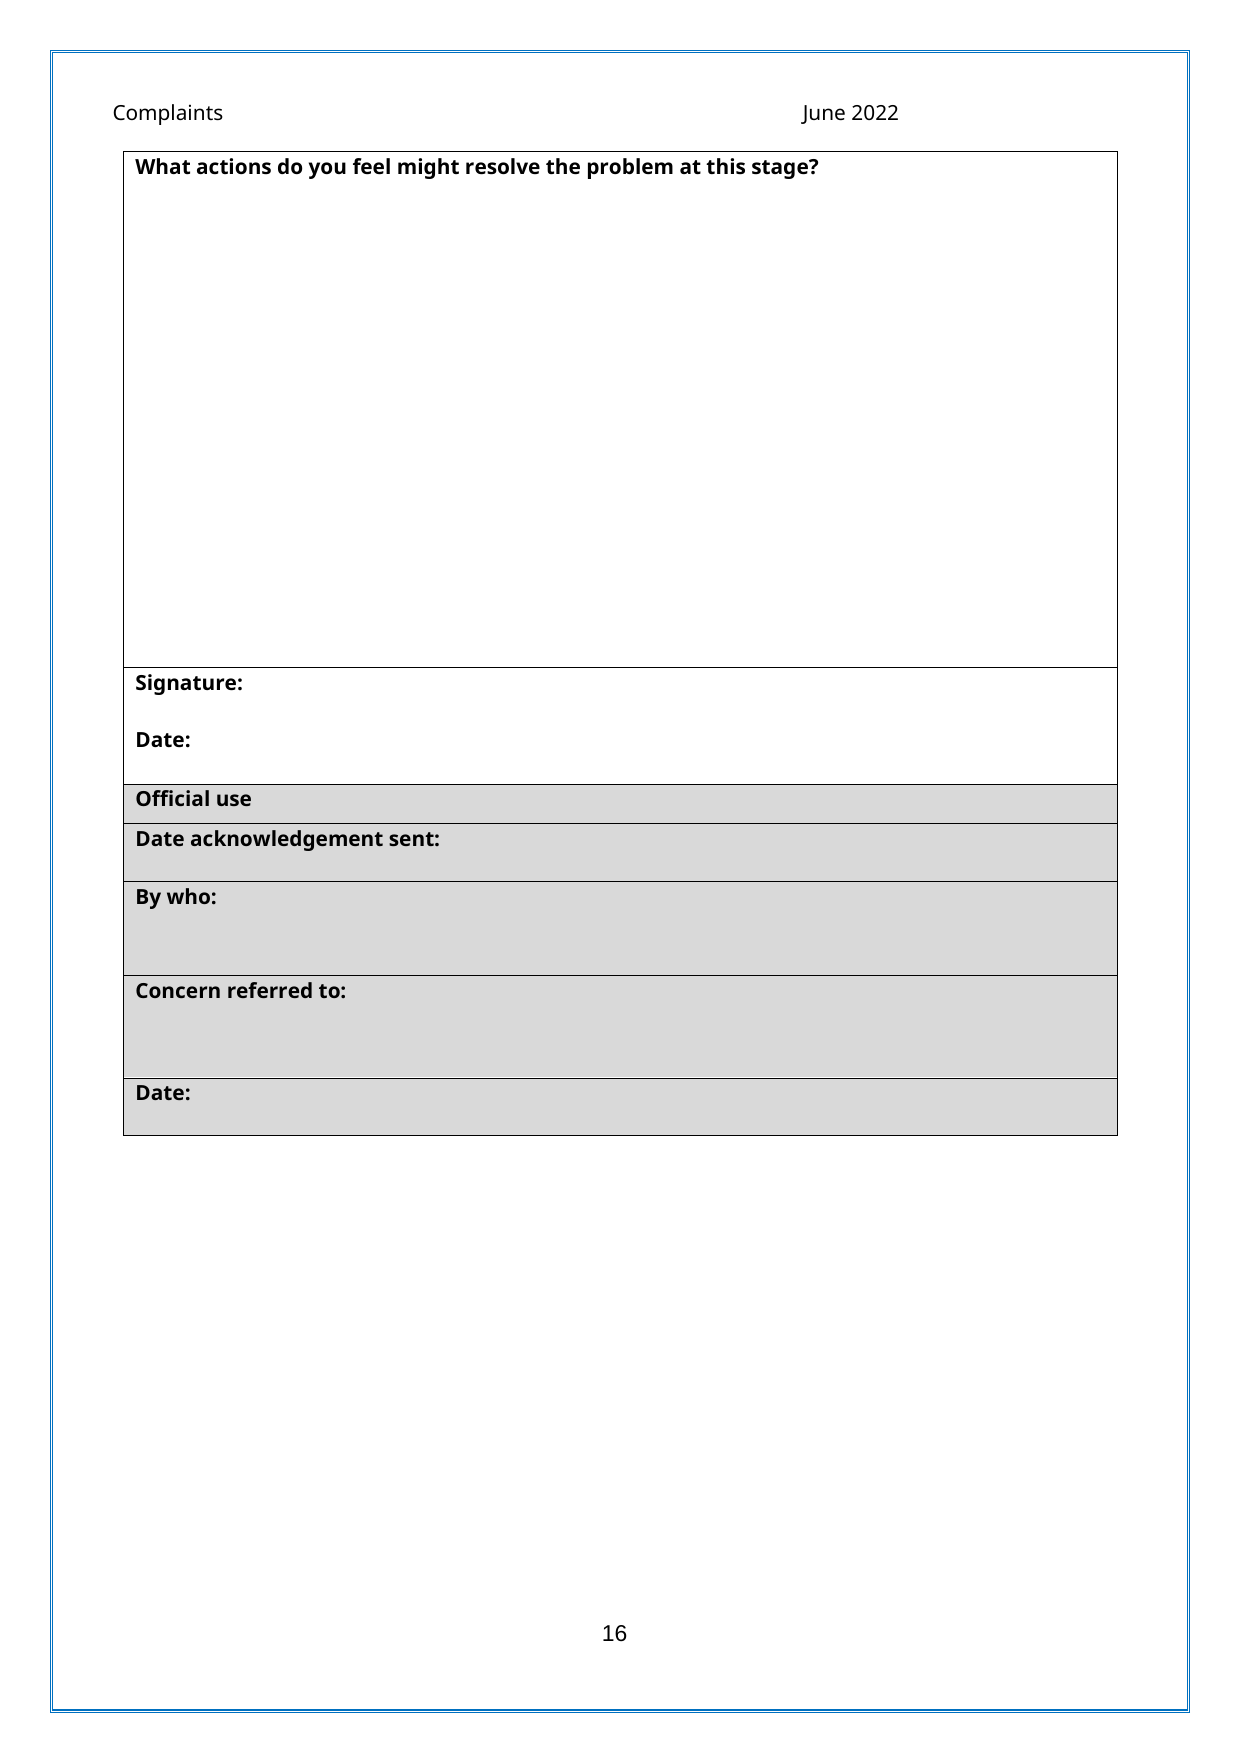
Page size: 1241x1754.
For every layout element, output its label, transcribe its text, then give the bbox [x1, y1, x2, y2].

table_cell Signature: Date: [124, 668, 1117, 783]
table_cell By who: [124, 882, 1117, 975]
table_cell Official use [124, 785, 1117, 823]
table_cell Date: [124, 1079, 1117, 1135]
table_cell What actions do you feel might resolve the problem at this stage? [124, 152, 1117, 667]
table_cell Date acknowledgement sent: [124, 824, 1117, 881]
table_cell Concern referred to: [124, 976, 1117, 1077]
